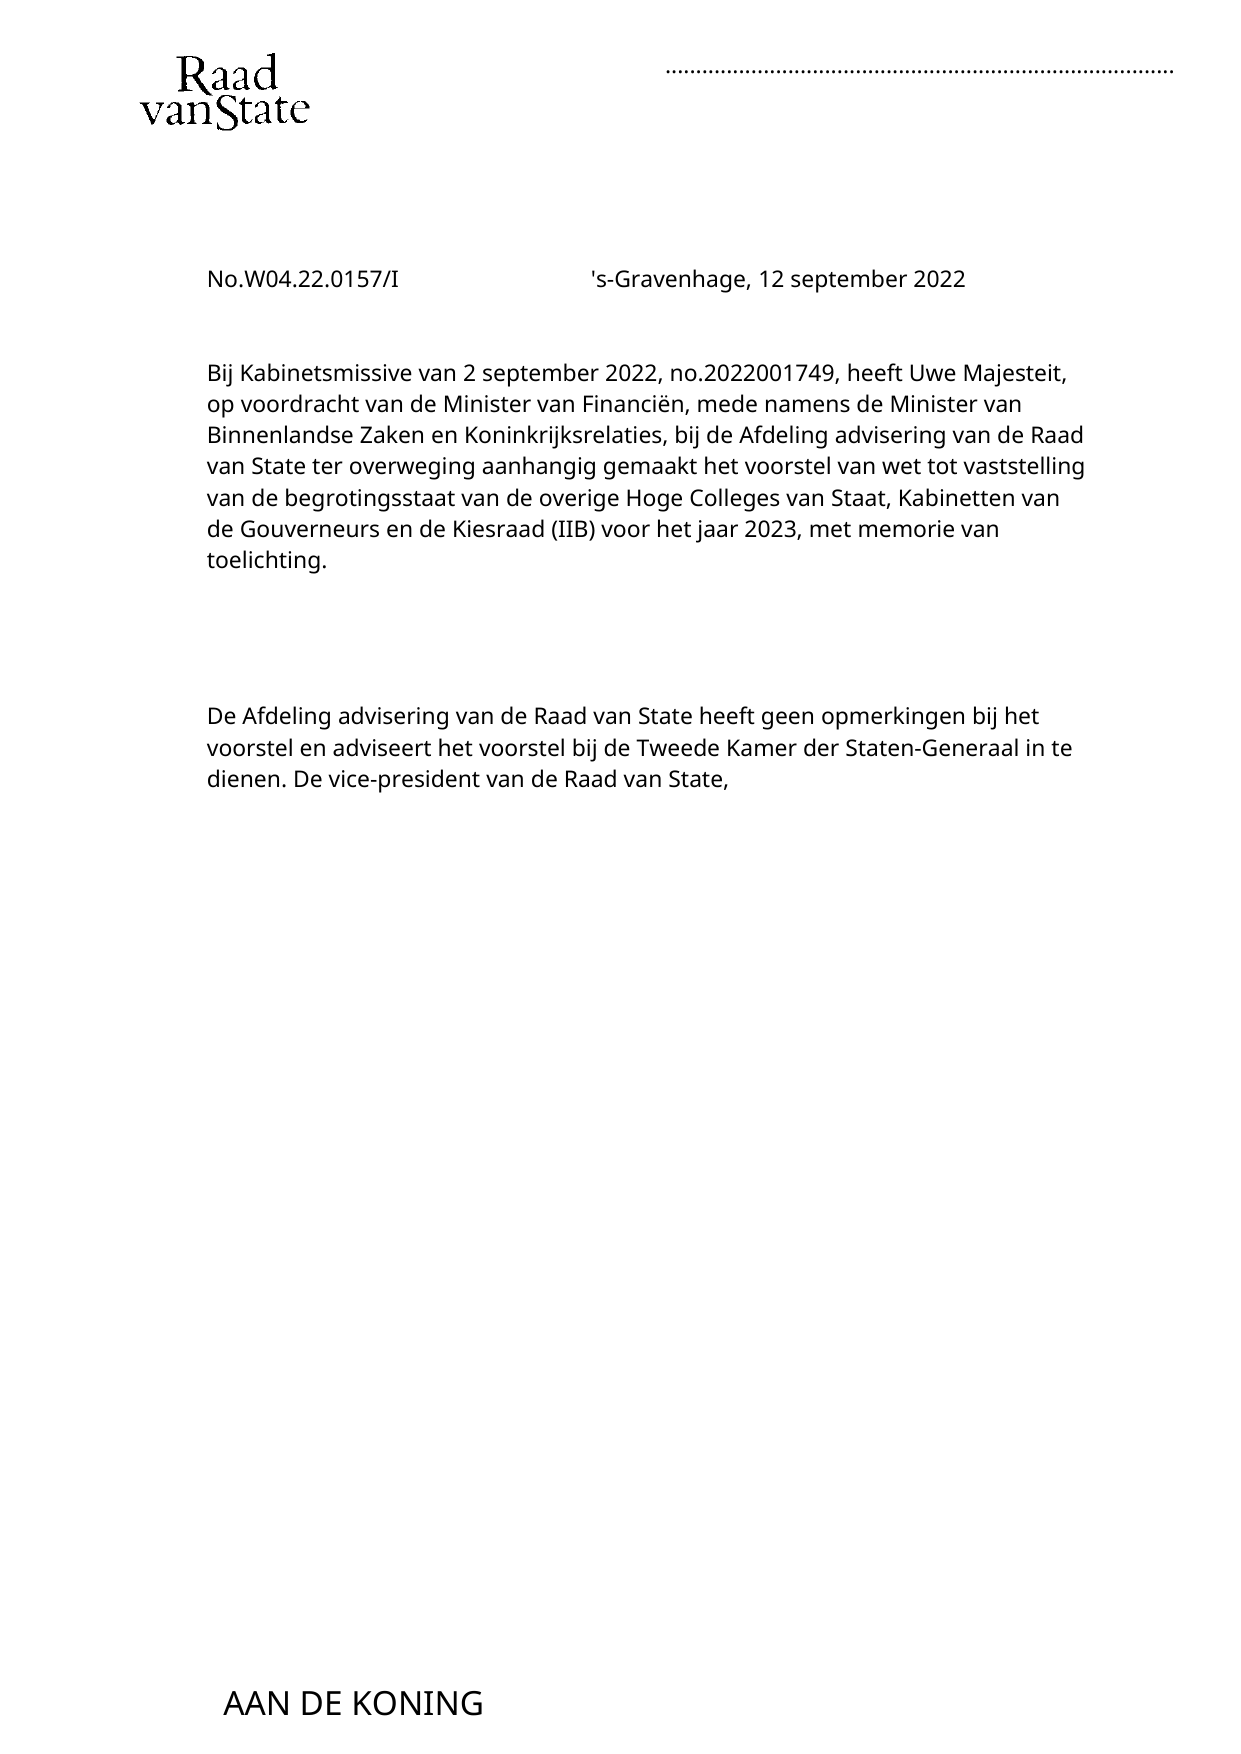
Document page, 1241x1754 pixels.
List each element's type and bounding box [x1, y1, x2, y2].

picture [129, 17, 320, 139]
